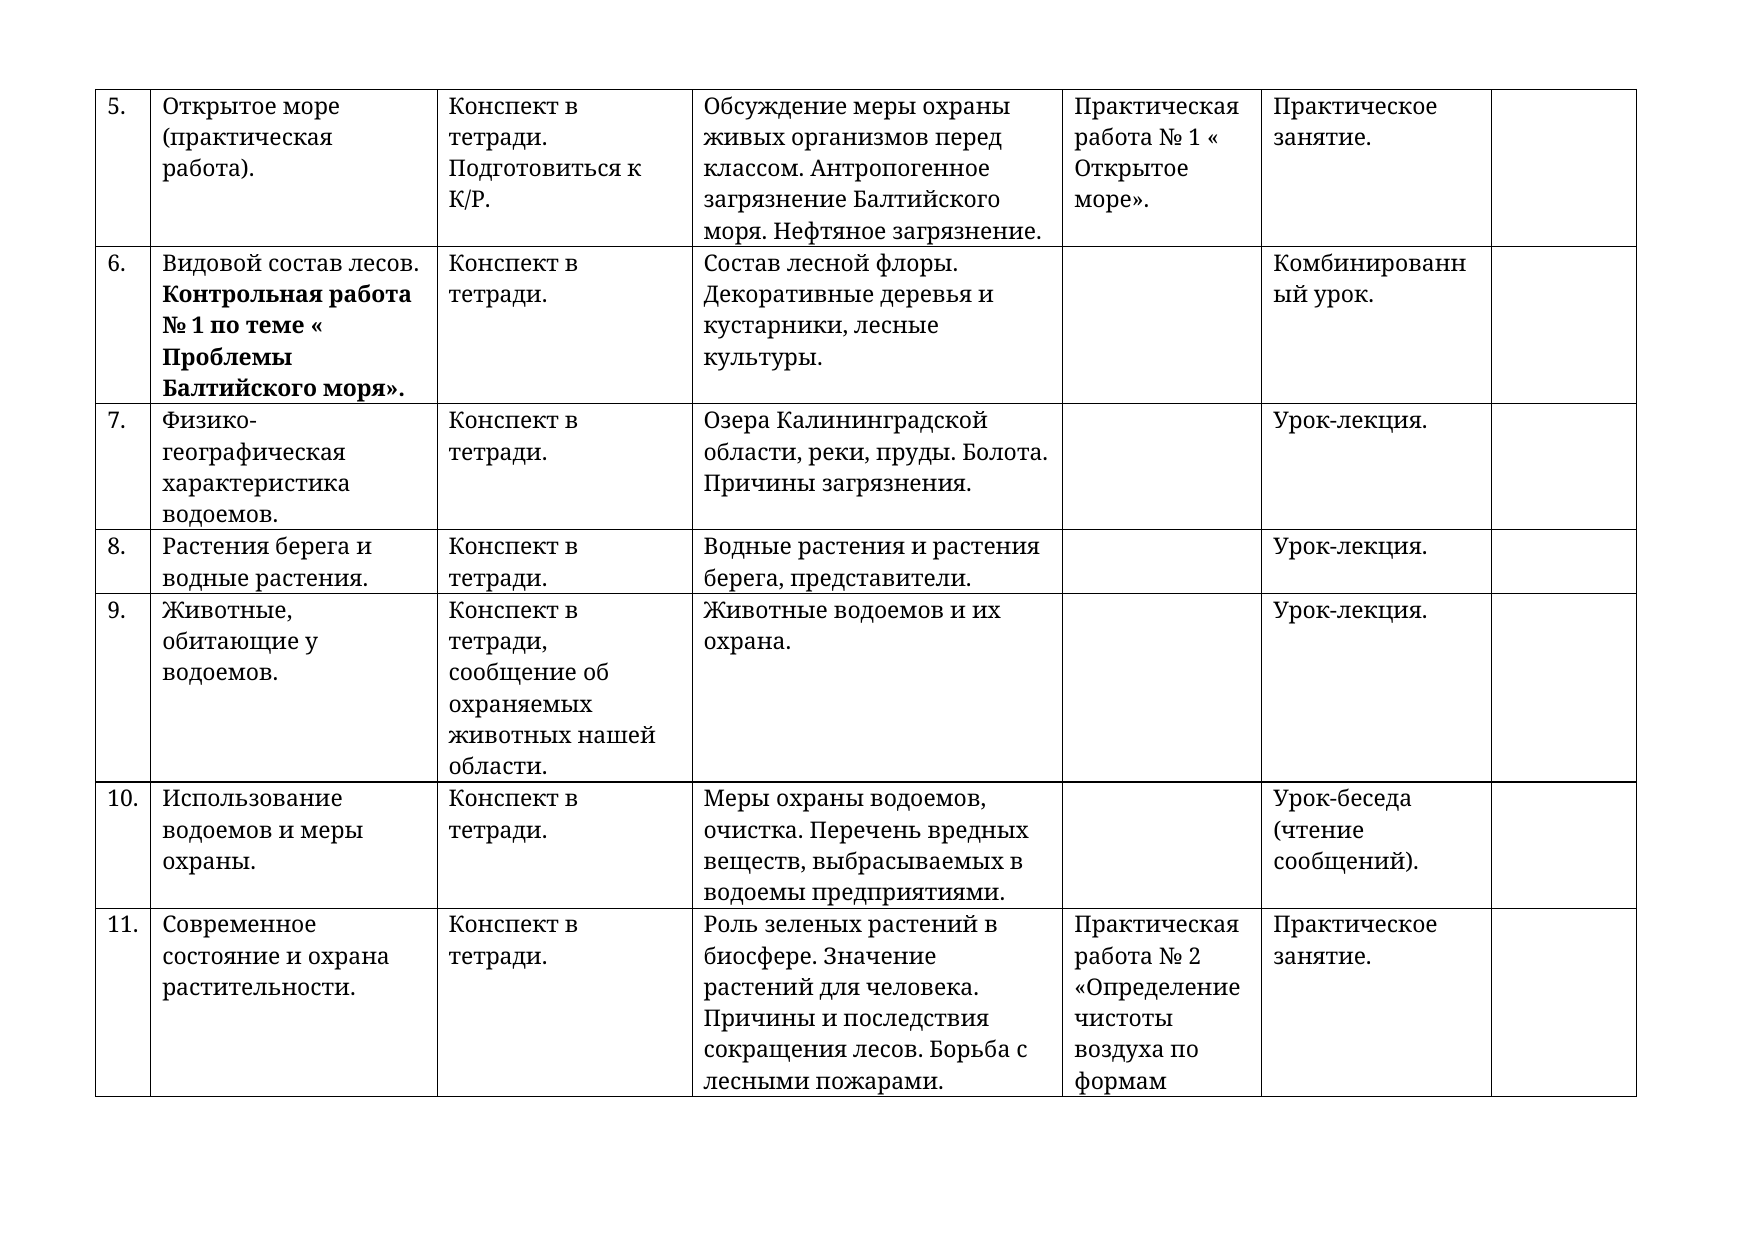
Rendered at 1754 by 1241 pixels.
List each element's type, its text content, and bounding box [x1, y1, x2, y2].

table_cell Озера Калининградской области, реки, пруды. Болота. Причины загрязнения. [693, 404, 1062, 529]
table_cell [1492, 783, 1636, 907]
table_cell 6. [96, 247, 150, 403]
table_cell Меры охраны водоемов, очистка. Перечень вредных веществ, выбрасываемых в водоемы предприятиями. [693, 783, 1062, 907]
table_cell Конспект в тетради. [438, 247, 692, 403]
table_cell Урок-беседа (чтение сообщений). [1262, 783, 1491, 907]
table_cell [1492, 594, 1636, 781]
table_cell [1492, 404, 1636, 529]
table_cell Видовой состав лесов. Контрольная работа № 1 по теме « Проблемы Балтийского моря». [151, 247, 437, 403]
table_cell Комбинированный урок. [1262, 247, 1491, 403]
table_cell Урок-лекция. [1262, 530, 1491, 593]
table_cell Обсуждение меры охраны живых организмов перед классом. Антропогенное загрязнение Балтийского моря. Нефтяное загрязнение. [693, 90, 1062, 246]
table_cell Конспект в тетради. [438, 783, 692, 907]
table_cell 10. [96, 783, 150, 907]
table_cell [1063, 594, 1261, 781]
table_cell Физико-географическая характеристика водоемов. [151, 404, 437, 529]
table_cell Животные, обитающие у водоемов. [151, 594, 437, 781]
table_cell [1063, 530, 1261, 593]
table_cell [1063, 404, 1261, 529]
table_cell [1492, 247, 1636, 403]
table_cell [1492, 90, 1636, 246]
table_cell [1063, 783, 1261, 907]
table_cell Конспект в тетради. [438, 530, 692, 593]
table_cell 8. [96, 530, 150, 593]
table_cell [693, 909, 1062, 1096]
table_cell Конспект в тетради, сообщение об охраняемых животных нашей области. [438, 594, 692, 781]
table_cell Конспект в тетради. [438, 909, 692, 1096]
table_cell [1262, 909, 1491, 1096]
table_cell Использование водоемов и меры охраны. [151, 783, 437, 907]
table_cell 7. [96, 404, 150, 529]
table_cell Конспект в тетради. [438, 404, 692, 529]
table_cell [151, 909, 437, 1096]
table_cell Практическая работа № 1 « Открытое море». [1063, 90, 1261, 246]
table_cell Водные растения и растения берега, представители. [693, 530, 1062, 593]
table_cell 5. [96, 90, 150, 246]
table_cell 9. [96, 594, 150, 781]
table_cell [1063, 247, 1261, 403]
table_cell Открытое море (практическая работа). [151, 90, 437, 246]
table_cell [1063, 909, 1261, 1096]
table_cell [1492, 909, 1636, 1096]
table_cell Практическое занятие. [1262, 90, 1491, 246]
table_cell Урок-лекция. [1262, 594, 1491, 781]
table_cell Конспект в тетради. Подготовиться к К/Р. [438, 90, 692, 246]
table_cell Растения берега и водные растения. [151, 530, 437, 593]
table_cell [1492, 530, 1636, 593]
table_cell Состав лесной флоры. Декоративные деревья и кустарники, лесные культуры. [693, 247, 1062, 403]
table_cell Урок-лекция. [1262, 404, 1491, 529]
table_cell Животные водоемов и их охрана. [693, 594, 1062, 781]
table_cell 11. [96, 909, 150, 1096]
